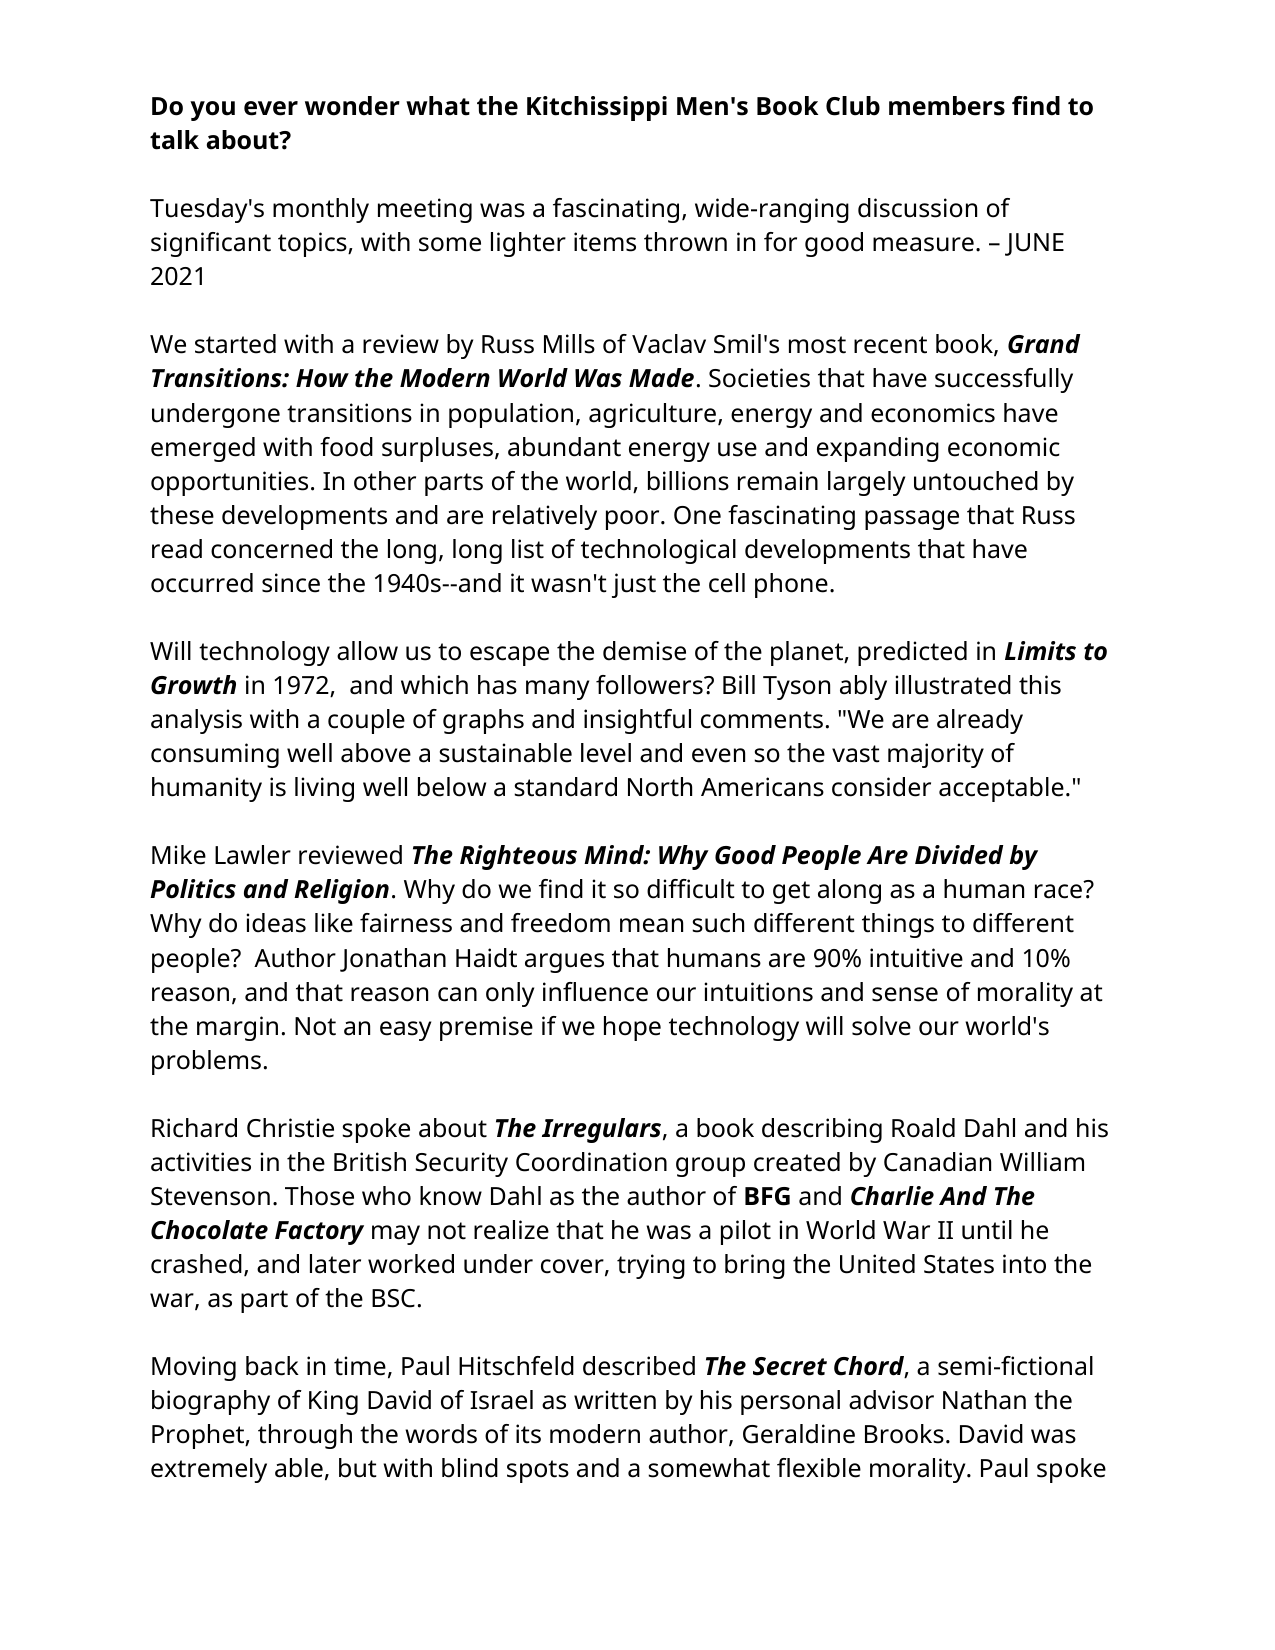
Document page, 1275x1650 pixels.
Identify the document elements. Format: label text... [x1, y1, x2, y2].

text Do you ever wonder what the Kitchissippi Men's Book Club members find to talk about? [150, 89, 1125, 157]
text Tuesday's monthly meeting was a fascinating, wide-ranging discussion of significant topics, with some lighter items thrown in for good measure. – JUNE 2021 [150, 191, 1125, 293]
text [150, 1349, 1125, 1485]
text Will technology allow us to escape the demise of the planet, predicted in Limits to Growth in 1972, and which has many followers? Bill Tyson ably illustrated this analysis with a couple of graphs and insightful comments. "We are already consuming well above a sustainable level and even so the vast majority of humanity is living well below a standard North Americans consider acceptable." [150, 634, 1125, 804]
text Mike Lawler reviewed The Righteous Mind: Why Good People Are Divided by Politics and Religion. Why do we find it so difficult to get along as a human race? Why do ideas like fairness and freedom mean such different things to different people? Author Jonathan Haidt argues that humans are 90% intuitive and 10% reason, and that reason can only influence our intuitions and sense of morality at the margin. Not an easy premise if we hope technology will solve our world's problems. [150, 838, 1125, 1076]
text Richard Christie spoke about The Irregulars, a book describing Roald Dahl and his activities in the British Security Coordination group created by Canadian William Stevenson. Those who know Dahl as the author of BFG and Charlie And The Chocolate Factory may not realize that he was a pilot in World War II until he crashed, and later worked under cover, trying to bring the United States into the war, as part of the BSC. [150, 1111, 1125, 1315]
text We started with a review by Russ Mills of Vaclav Smil's most recent book, Grand Transitions: How the Modern World Was Made. Societies that have successfully undergone transitions in population, agriculture, energy and economics have emerged with food surpluses, abundant energy use and expanding economic opportunities. In other parts of the world, billions remain largely untouched by these developments and are relatively poor. One fascinating passage that Russ read concerned the long, long list of technological developments that have occurred since the 1940s--and it wasn't just the cell phone. [150, 327, 1125, 599]
